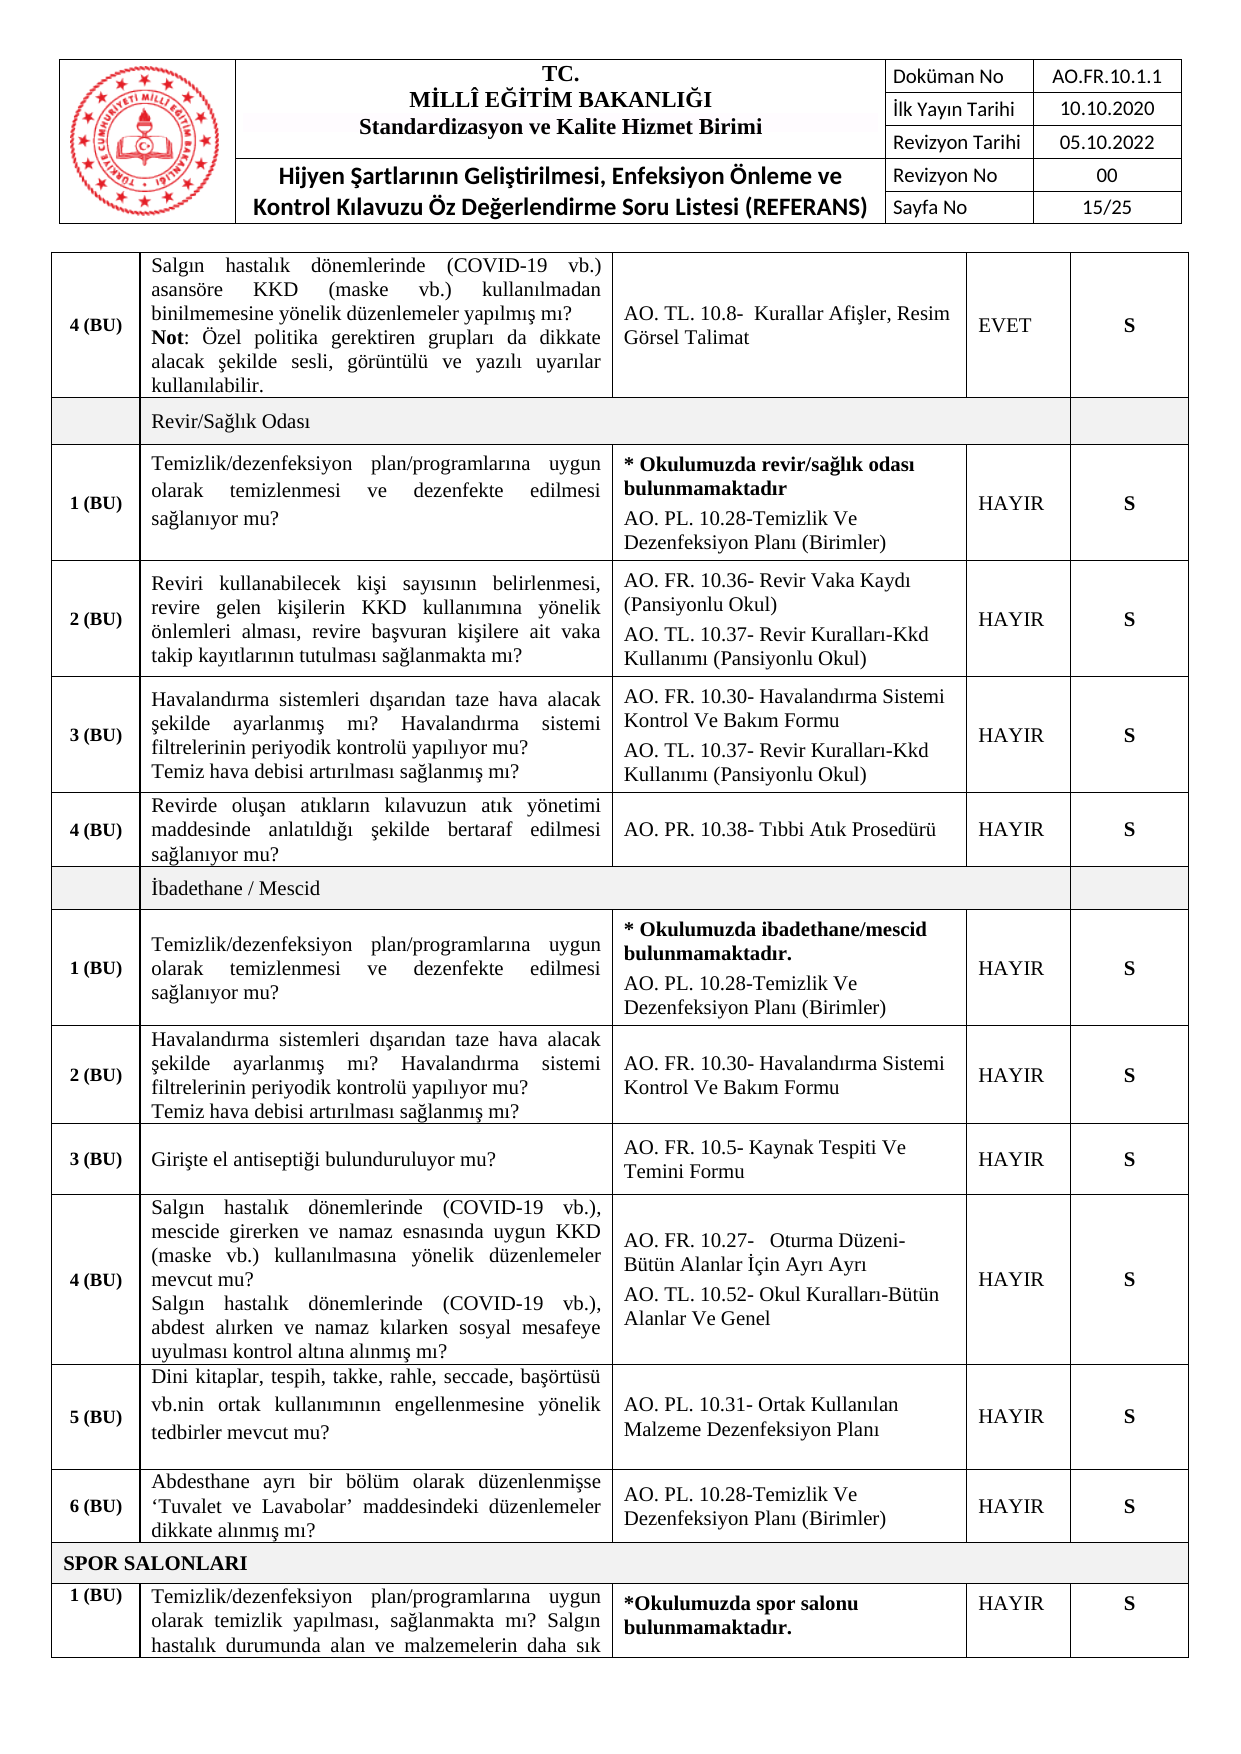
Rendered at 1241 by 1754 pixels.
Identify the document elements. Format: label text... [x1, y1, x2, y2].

table_cell HAYIR [967, 1195, 1070, 1363]
table_cell HAYIR [967, 561, 1070, 676]
table_cell 3 (BU) [52, 1124, 139, 1194]
table_cell * Okulumuzda revir/sağlık odası bulunmamaktadır AO. PL. 10.28-Temizlik Ve Dezenfeksiyon Planı (Birimler) [613, 445, 966, 560]
table_cell HAYIR [967, 445, 1070, 560]
table_cell S [1071, 253, 1188, 397]
table_cell S [1071, 677, 1188, 792]
table_cell 4 (BU) [52, 1195, 139, 1363]
table_cell HAYIR [967, 1124, 1070, 1194]
table_cell AO. FR. 10.30- Havalandırma Sistemi Kontrol Ve Bakım Formu [613, 1026, 966, 1123]
table_cell Temizlik/dezenfeksiyon plan/programlarına uygun olarak temizlenmesi ve dezenfekte edilmesi sağlanıyor mu? [141, 910, 612, 1025]
table_cell 1 (BU) [52, 1584, 139, 1657]
table_cell Salgın hastalık dönemlerinde (COVID-19 vb.), mescide girerken ve namaz esnasında uygun KKD (maske vb.) kullanılmasına yönelik düzenlemeler mevcut mu? Salgın hastalık dönemlerinde (COVID-19 vb.), abdest alırken ve namaz kılarken sosyal mesafeye uyulması kontrol altına alınmış mı? [141, 1195, 612, 1363]
table_cell HAYIR [967, 1470, 1070, 1542]
table_cell 1 (BU) [52, 910, 139, 1025]
table_cell S [1071, 1365, 1188, 1468]
table_cell Reviri kullanabilecek kişi sayısının belirlenmesi, revire gelen kişilerin KKD kullanımına yönelik önlemleri alması, revire başvuran kişilere ait vaka takip kayıtlarının tutulması sağlanmakta mı? [141, 561, 612, 676]
table_cell [52, 867, 139, 909]
table_cell [1071, 398, 1188, 444]
table_cell 2 (BU) [52, 1026, 139, 1123]
table_cell Havalandırma sistemleri dışarıdan taze hava alacak şekilde ayarlanmış mı? Havalandırma sistemi filtrelerinin periyodik kontrolü yapılıyor mu? Temiz hava debisi artırılması sağlanmış mı? [141, 677, 612, 792]
table_cell S [1071, 910, 1188, 1025]
table_cell AO. PR. 10.38- Tıbbi Atık Prosedürü [613, 793, 966, 866]
table_cell AO. FR. 10.27- Oturma Düzeni-Bütün Alanlar İçin Ayrı Ayrı AO. TL. 10.52- Okul Kuralları-Bütün Alanlar Ve Genel [613, 1195, 966, 1363]
table_cell 2 (BU) [52, 561, 139, 676]
table_cell HAYIR [967, 1026, 1070, 1123]
table_cell Havalandırma sistemleri dışarıdan taze hava alacak şekilde ayarlanmış mı? Havalandırma sistemi filtrelerinin periyodik kontrolü yapılıyor mu? Temiz hava debisi artırılması sağlanmış mı? [141, 1026, 612, 1123]
table_cell SPOR SALONLARI [52, 1543, 1188, 1583]
table_cell S [1071, 1124, 1188, 1194]
table_cell Revirde oluşan atıkların kılavuzun atık yönetimi maddesinde anlatıldığı şekilde bertaraf edilmesi sağlanıyor mu? [141, 793, 612, 866]
table_cell 4 (BU) [52, 253, 139, 397]
table_cell S [1071, 1584, 1188, 1657]
table_cell Salgın hastalık dönemlerinde (COVID-19 vb.) asansöre KKD (maske vb.) kullanılmadan binilmemesine yönelik düzenlemeler yapılmış mı? Not: Özel politika gerektiren grupları da dikkate alacak şekilde sesli, görüntülü ve yazılı uyarılar kullanılabilir. [141, 253, 612, 397]
table_cell Girişte el antiseptiği bulunduruluyor mu? [141, 1124, 612, 1194]
table_cell HAYIR [967, 793, 1070, 866]
table_cell AO. FR. 10.36- Revir Vaka Kaydı (Pansiyonlu Okul) AO. TL. 10.37- Revir Kuralları-Kkd Kullanımı (Pansiyonlu Okul) [613, 561, 966, 676]
table_cell 3 (BU) [52, 677, 139, 792]
table_cell 5 (BU) [52, 1365, 139, 1468]
table_cell AO. TL. 10.8- Kurallar Afişler, Resim Görsel Talimat [613, 253, 966, 397]
table_cell * Okulumuzda ibadethane/mescid bulunmamaktadır. AO. PL. 10.28-Temizlik Ve Dezenfeksiyon Planı (Birimler) [613, 910, 966, 1025]
table_cell AO. PL. 10.28-Temizlik Ve Dezenfeksiyon Planı (Birimler) [613, 1470, 966, 1542]
table_cell S [1071, 1026, 1188, 1123]
table_cell *Okulumuzda spor salonu bulunmamaktadır. AO. PL. 10.28-Temizlik Ve Dezenfeksiyon Planı (Birimler) [613, 1584, 966, 1657]
table_cell AO. PL. 10.31- Ortak Kullanılan Malzeme Dezenfeksiyon Planı [613, 1365, 966, 1468]
table_cell 1 (BU) [52, 445, 139, 560]
table_cell AO. FR. 10.30- Havalandırma Sistemi Kontrol Ve Bakım Formu AO. TL. 10.37- Revir Kuralları-Kkd Kullanımı (Pansiyonlu Okul) [613, 677, 966, 792]
table_cell S [1071, 1470, 1188, 1542]
table_cell S [1071, 445, 1188, 560]
table_cell İbadethane / Mescid [141, 867, 1070, 909]
picture [70, 66, 219, 216]
table_cell 6 (BU) [52, 1470, 139, 1542]
table_cell Temizlik/dezenfeksiyon plan/programlarına uygun olarak temizlenmesi ve dezenfekte edilmesi sağlanıyor mu? [141, 445, 612, 560]
table_cell HAYIR [967, 1584, 1070, 1657]
table_cell S [1071, 561, 1188, 676]
table_cell EVET [967, 253, 1070, 397]
table_cell HAYIR [967, 1365, 1070, 1468]
table_cell S [1071, 793, 1188, 866]
table_cell HAYIR [967, 677, 1070, 792]
table_cell Dini kitaplar, tespih, takke, rahle, seccade, başörtüsü vb.nin ortak kullanımının engellenmesine yönelik tedbirler mevcut mu? [141, 1365, 612, 1468]
table_cell [1071, 867, 1188, 909]
table_cell AO. FR. 10.5- Kaynak Tespiti Ve Temini Formu [613, 1124, 966, 1194]
table_cell Abdesthane ayrı bir bölüm olarak düzenlenmişse ‘Tuvalet ve Lavabolar’ maddesindeki düzenlemeler dikkate alınmış mı? [141, 1470, 612, 1542]
table_cell S [1071, 1195, 1188, 1363]
table_cell HAYIR [967, 910, 1070, 1025]
table_cell [52, 398, 139, 444]
table_cell Revir/Sağlık Odası [141, 398, 1070, 444]
table_cell 4 (BU) [52, 793, 139, 866]
